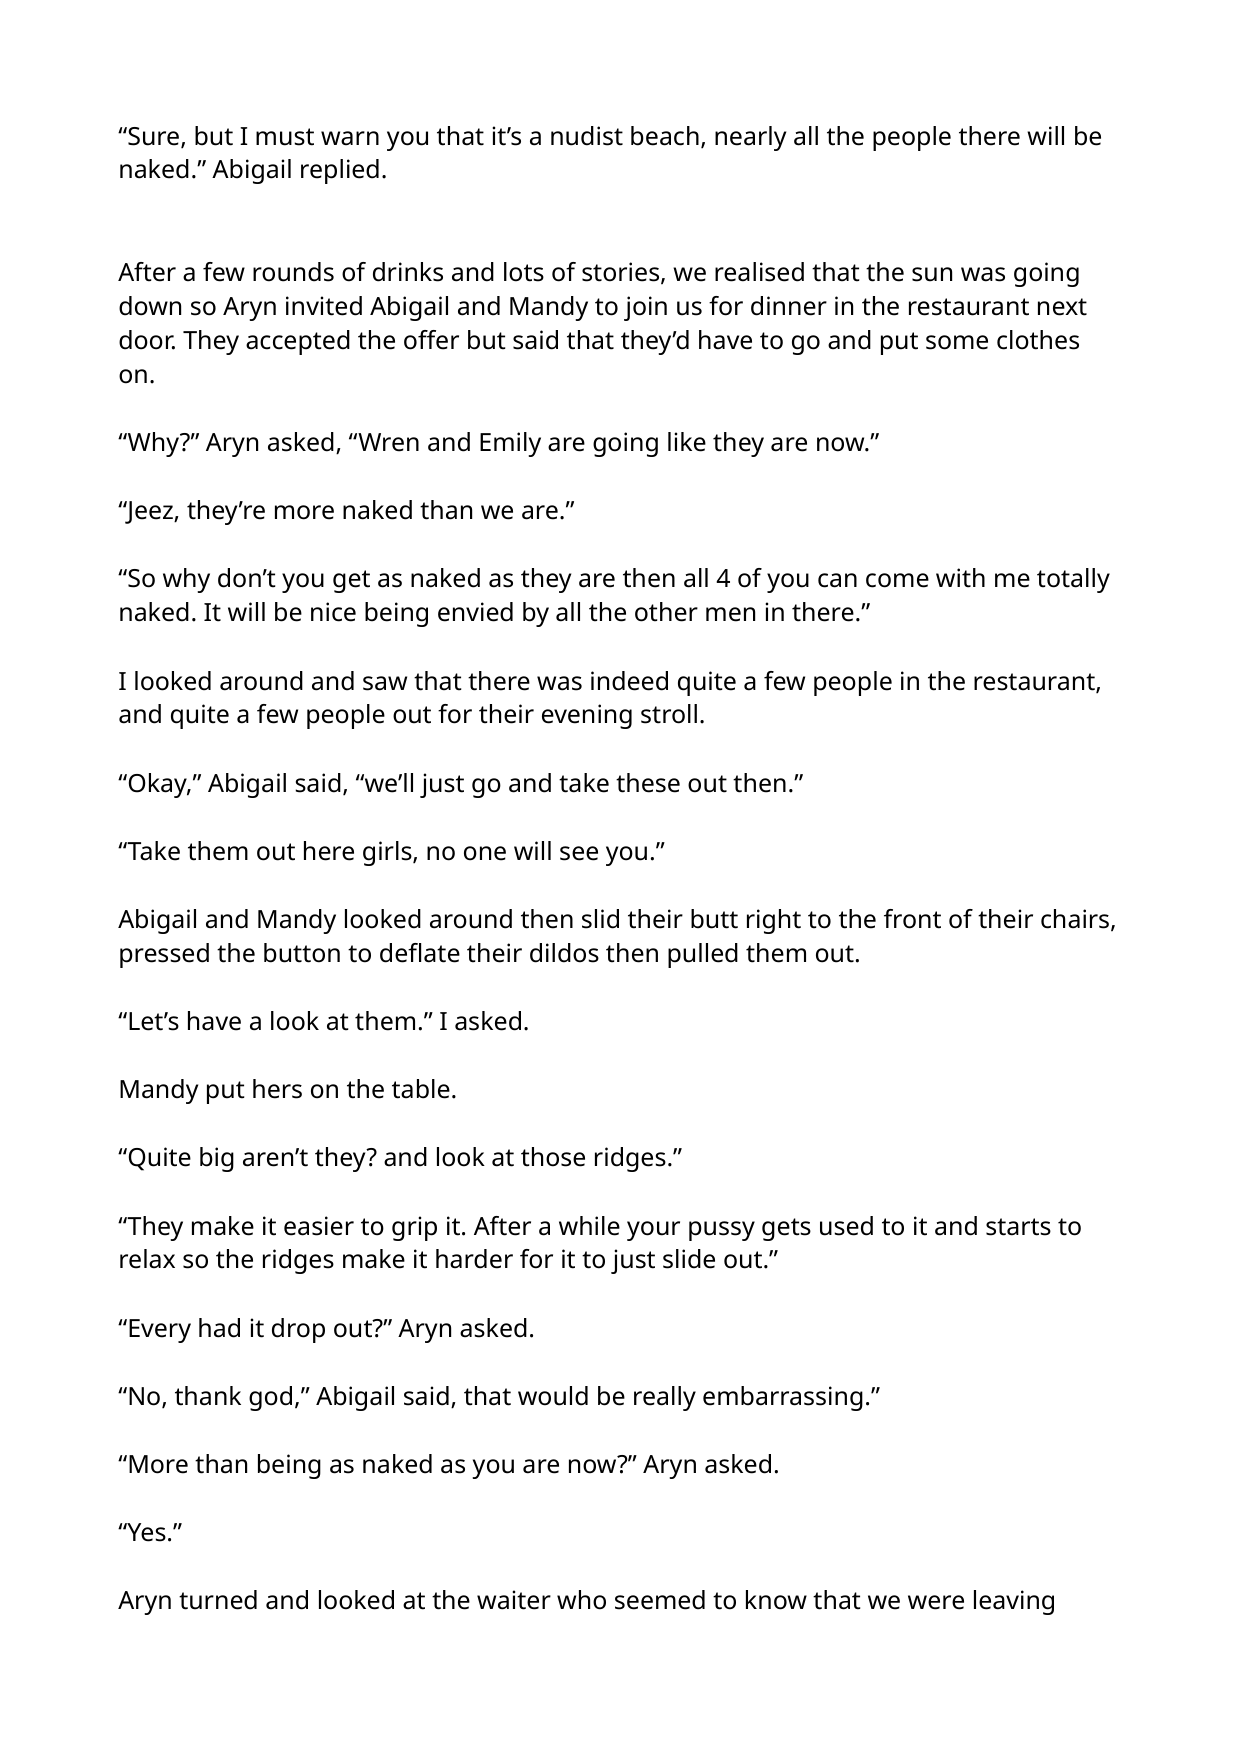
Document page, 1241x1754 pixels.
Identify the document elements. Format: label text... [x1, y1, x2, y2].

text “No, thank god,” Abigail said, that would be really embarrassing.” [118, 1378, 1122, 1412]
text “Take them out here girls, no one will see you.” [118, 833, 1122, 867]
text “Why?” Aryn asked, “Wren and Emily are going like they are now.” [118, 425, 1122, 459]
text “Yes.” [118, 1515, 1122, 1549]
text “Sure, but I must warn you that it’s a nudist beach, nearly all the people there will be naked.” Abigail replied. [118, 118, 1122, 186]
text “They make it easier to grip it. After a while your pussy gets used to it and starts to relax so the ridges make it harder for it to just slide out.” [118, 1208, 1122, 1276]
text “Let’s have a look at them.” I asked. [118, 1004, 1122, 1038]
text Mandy put hers on the table. [118, 1072, 1122, 1106]
text After a few rounds of drinks and lots of stories, we realised that the sun was going down so Aryn invited Abigail and Mandy to join us for dinner in the restaurant next door. They accepted the offer but said that they’d have to go and put some clothes on. [118, 254, 1122, 391]
text “Jeez, they’re more naked than we are.” [118, 493, 1122, 527]
text “Quite big aren’t they? and look at those ridges.” [118, 1140, 1122, 1174]
text “So why don’t you get as naked as they are then all 4 of you can come with me totally naked. It will be nice being envied by all the other men in there.” [118, 561, 1122, 629]
text “More than being as naked as you are now?” Aryn asked. [118, 1447, 1122, 1481]
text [118, 1583, 1122, 1617]
text “Every had it drop out?” Aryn asked. [118, 1310, 1122, 1344]
text Abigail and Mandy looked around then slid their butt right to the front of their chairs, pressed the button to deflate their dildos then pulled them out. [118, 902, 1122, 970]
text I looked around and saw that there was indeed quite a few people in the restaurant, and quite a few people out for their evening stroll. [118, 663, 1122, 731]
text “Okay,” Abigail said, “we’ll just go and take these out then.” [118, 765, 1122, 799]
